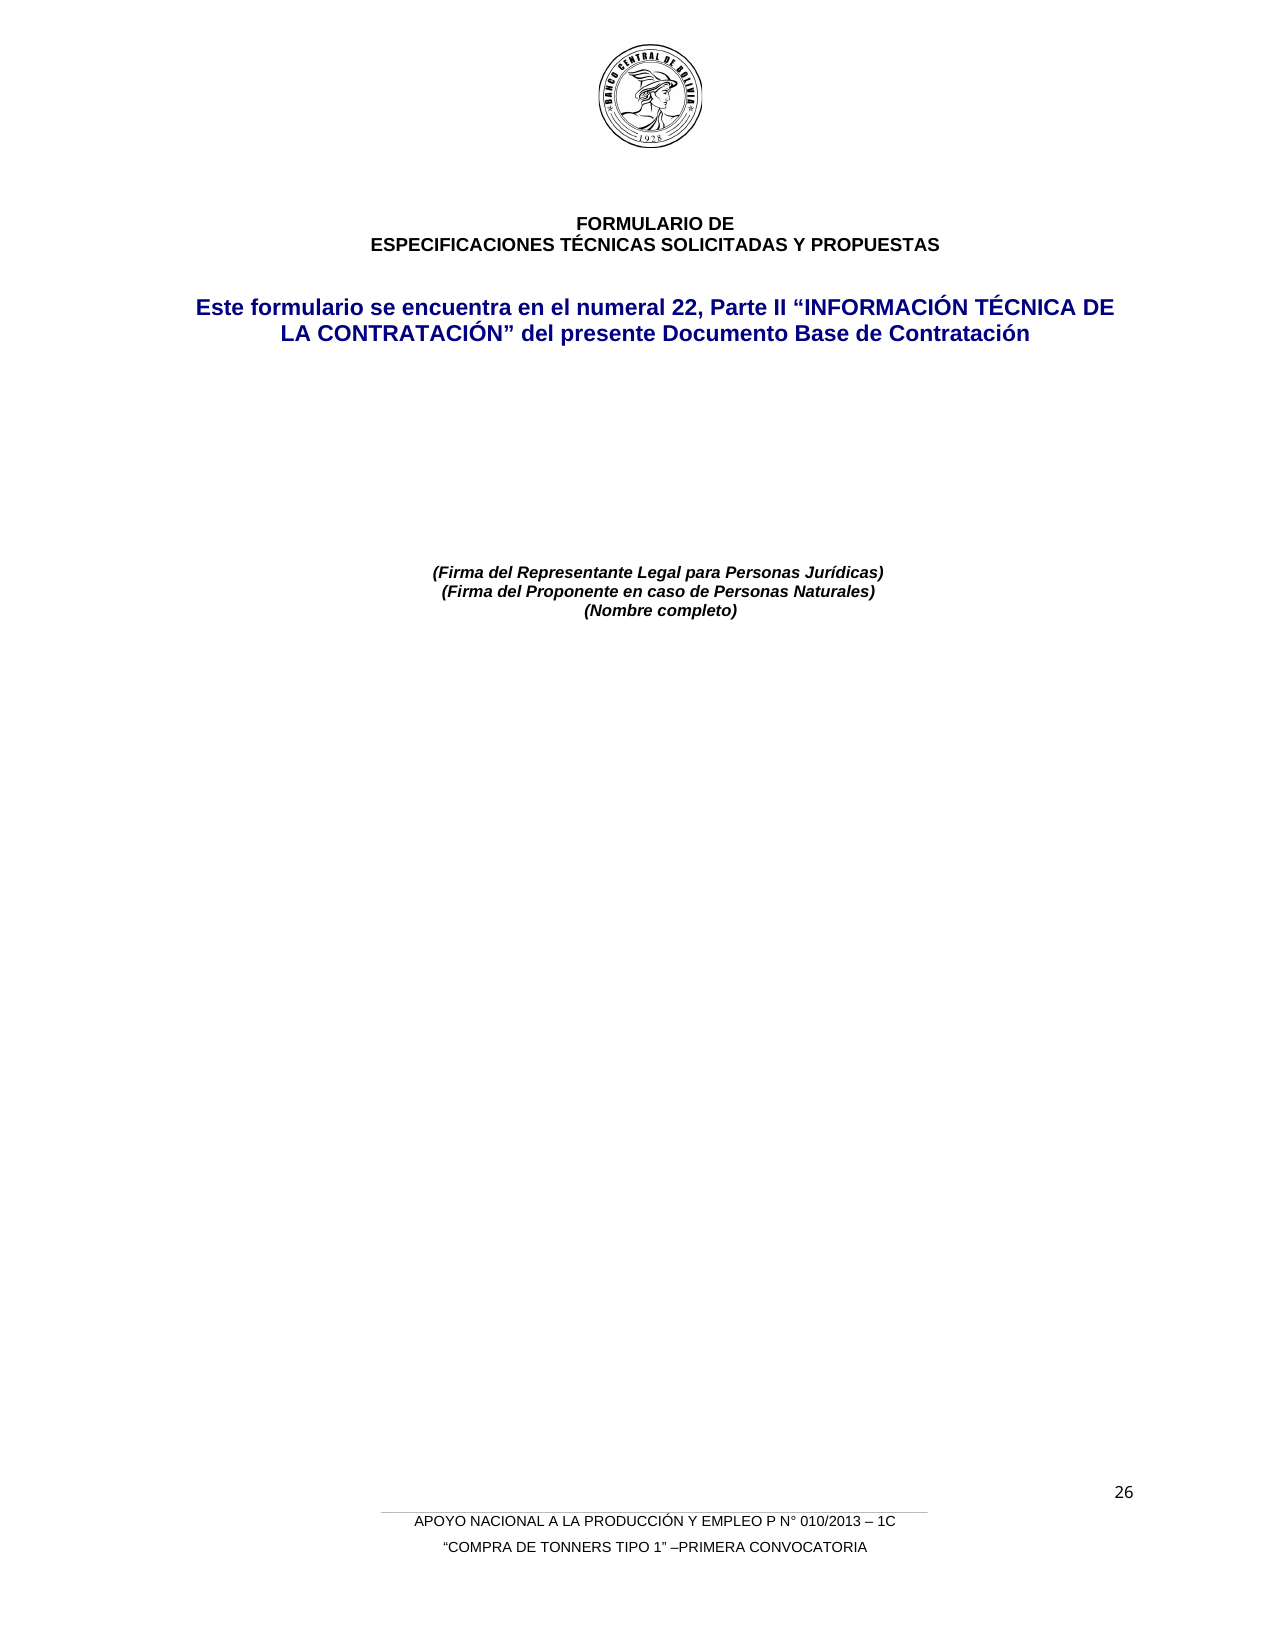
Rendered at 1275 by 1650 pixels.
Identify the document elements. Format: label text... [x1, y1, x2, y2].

text (Nombre completo) [177, 601, 1139, 620]
text (Firma del Representante Legal para Personas Jurídicas) [177, 562, 1139, 582]
text FORMULARIO DE [177, 213, 1133, 234]
text ESPECIFICACIONES TÉCNICAS SOLICITADAS Y PROPUESTAS [177, 234, 1133, 256]
text Este formulario se encuentra en el numeral 22, Parte II “INFORMACIÓN TÉCNICA DE LA CONTRATACIÓN” del presente Documento Base de Contratación [177, 294, 1133, 347]
text (Firma del Proponente en caso de Personas Naturales) [177, 582, 1139, 601]
picture [598, 44, 703, 148]
